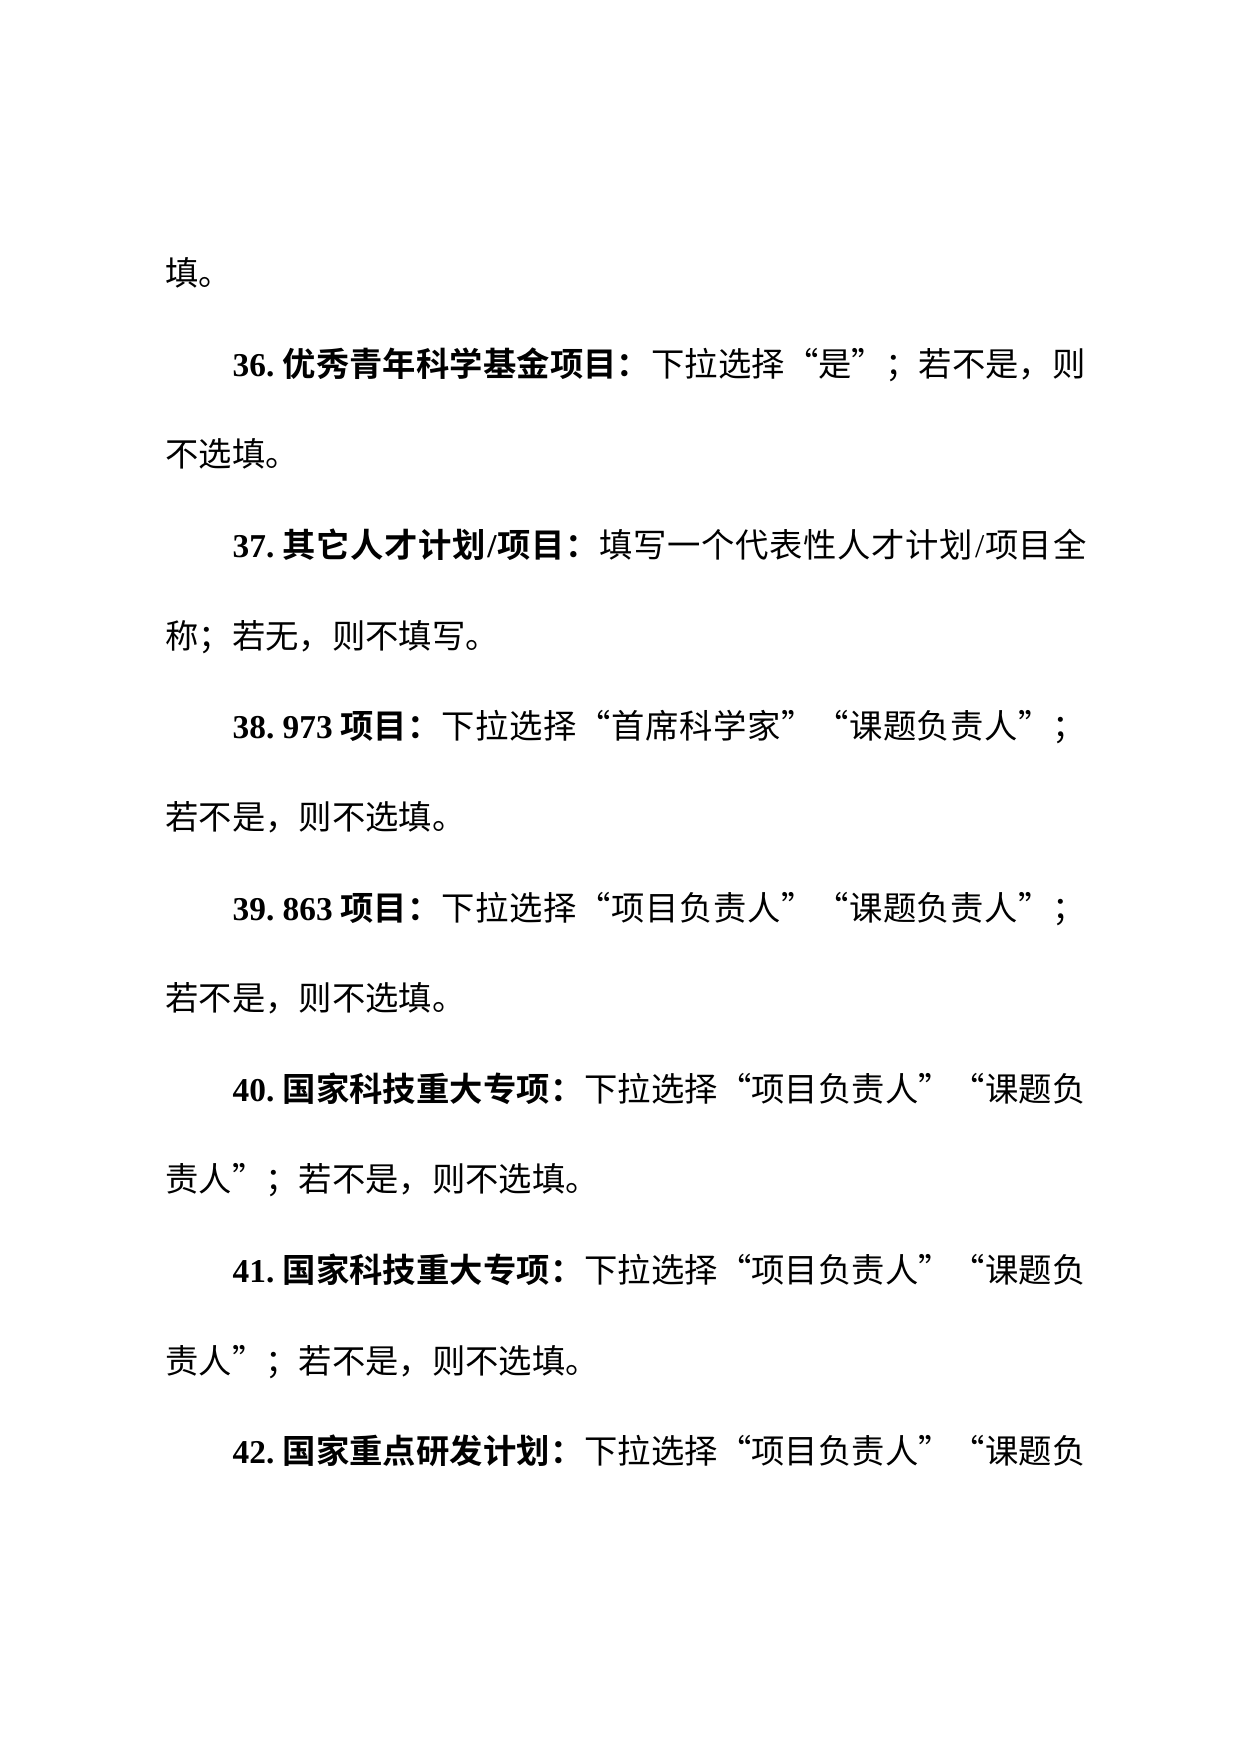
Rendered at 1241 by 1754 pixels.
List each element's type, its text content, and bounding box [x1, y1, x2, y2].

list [165, 1404, 1087, 1494]
list 973项目：下拉选择“首席科学家”“课题负责人”；若不是，则不选填。 [165, 679, 1087, 860]
list 国家科技重大专项：下拉选择“项目负责人”“课题负责人”；若不是，则不选填。 [165, 1223, 1087, 1404]
list 863项目：下拉选择“项目负责人”“课题负责人”；若不是，则不选填。 [165, 860, 1087, 1041]
list 其它人才计划/项目：填写一个代表性人才计划/项目全称；若无，则不填写。 [165, 498, 1087, 679]
list 优秀青年科学基金项目：下拉选择“是”；若不是，则不选填。 [165, 316, 1087, 498]
list 国家科技重大专项：下拉选择“项目负责人”“课题负责人”；若不是，则不选填。 [165, 1041, 1087, 1223]
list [165, 226, 1087, 316]
